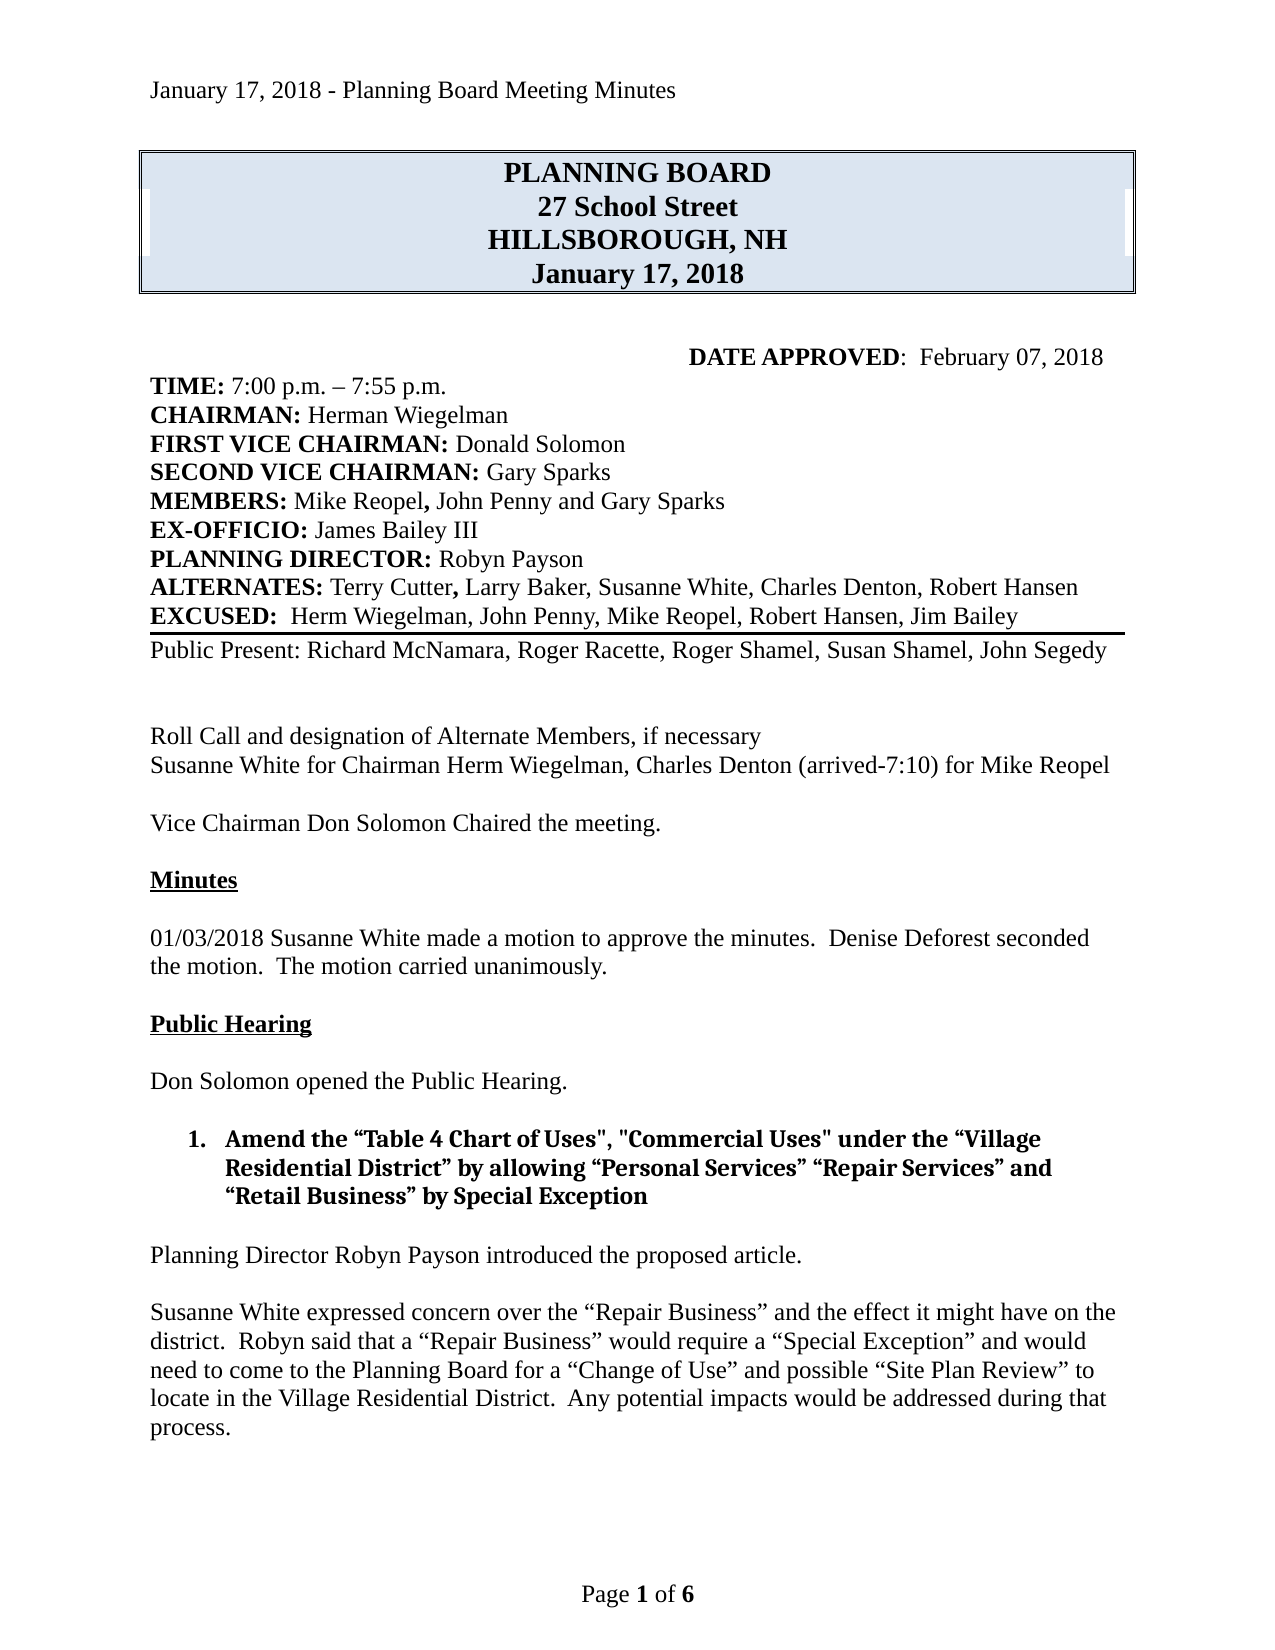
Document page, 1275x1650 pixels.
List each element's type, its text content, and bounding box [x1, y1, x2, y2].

text ALTERNATES: Terry Cutter, Larry Baker, Susanne White, Charles Denton, Robert Hansen [150, 572, 1125, 601]
text Planning Director Robyn Payson introduced the proposed article. [150, 1240, 1125, 1268]
text PLANNING BOARD [142, 153, 1133, 189]
text Public Hearing [150, 1009, 1125, 1038]
text Roll Call and designation of Alternate Members, if necessary [150, 721, 1125, 750]
text EX-OFFICIO: James Bailey III [150, 515, 1125, 544]
text EXCUSED: Herm Wiegelman, John Penny, Mike Reopel, Robert Hansen, Jim Bailey [150, 601, 1125, 632]
text PLANNING DIRECTOR: Robyn Payson [150, 544, 1125, 572]
text CHAIRMAN: Herman Wiegelman [150, 400, 1125, 429]
text DATE APPROVED: February 07, 2018 [150, 342, 1125, 371]
text FIRST VICE CHAIRMAN: Donald Solomon [150, 429, 1125, 457]
text January 17, 2018 [142, 251, 1133, 291]
text TIME: 7:00 p.m. – 7:55 p.m. [150, 371, 1125, 400]
text Minutes [150, 865, 1125, 894]
text Public Present: Richard McNamara, Roger Racette, Roger Shamel, Susan Shamel, John Segedy [150, 635, 1125, 664]
text Don Solomon opened the Public Hearing. [150, 1066, 1125, 1095]
text Vice Chairman Don Solomon Chaired the meeting. [150, 808, 1125, 836]
text Susanne White for Chairman Herm Wiegelman, Charles Denton (arrived-7:10) for Mike Reopel [150, 750, 1125, 779]
text 27 School Street [150, 189, 1125, 222]
text SECOND VICE CHAIRMAN: Gary Sparks [150, 457, 1125, 486]
text 01/03/2018 Susanne White made a motion to approve the minutes. Denise Deforest seconded the motion. The motion carried unanimously. [150, 923, 1125, 980]
text MEMBERS: Mike Reopel, John Penny and Gary Sparks [150, 486, 1125, 515]
text HILLSBOROUGH, NH [150, 222, 1125, 251]
list Amend the “Table 4 Chart of Uses", "Commercial Uses" under the “Village Residential District” by allowing “Personal Services” “Repair Services” and “Retail Business” by Special Exception [187, 1124, 1125, 1211]
text Susanne White expressed concern over the “Repair Business” and the effect it might have on the district. Robyn said that a “Repair Business” would require a “Special Exception” and would need to come to the Planning Board for a “Change of Use” and possible “Site Plan Review” to locate in the Village Residential District. Any potential impacts would be addressed during that process. [150, 1297, 1125, 1441]
